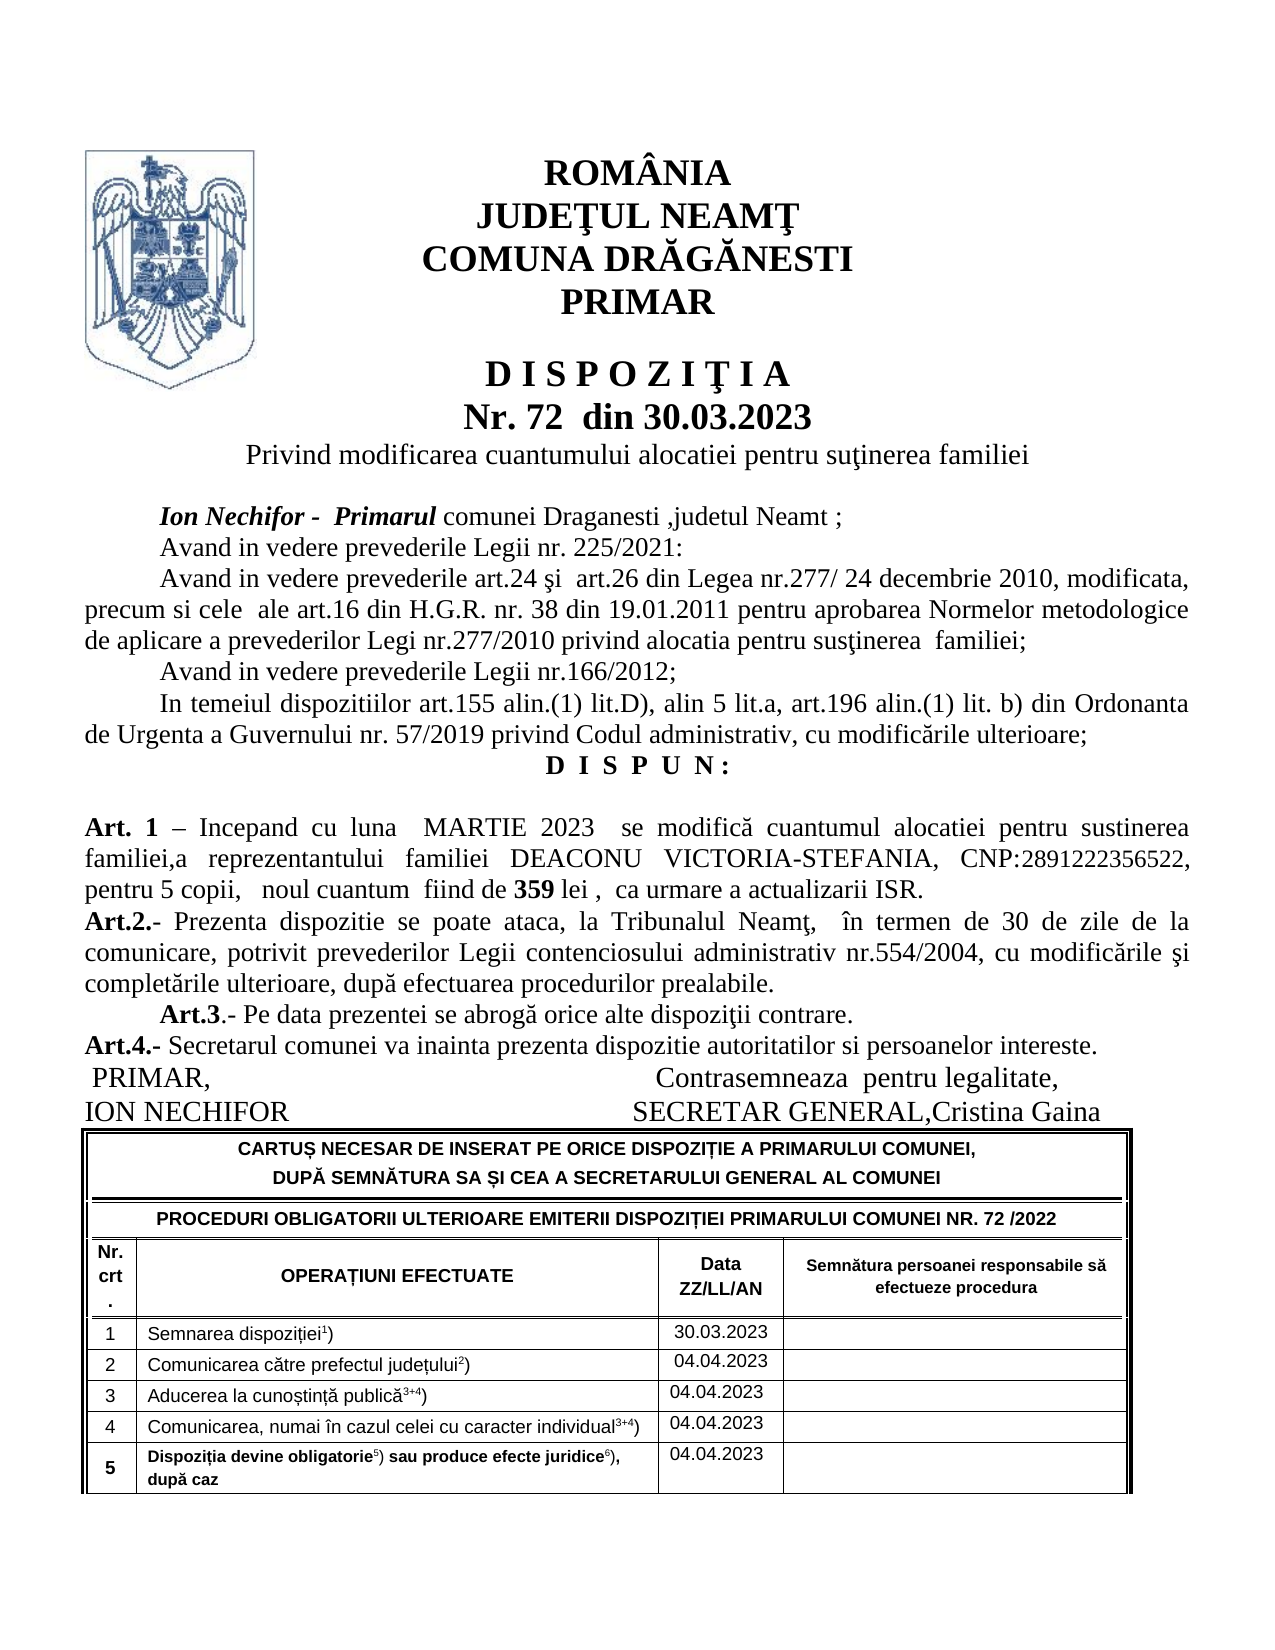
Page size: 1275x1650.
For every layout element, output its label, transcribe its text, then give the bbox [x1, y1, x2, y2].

table_cell [784, 1350, 1126, 1380]
table_cell 04.04.2023 [659, 1443, 783, 1493]
table_cell 1 [88, 1316, 136, 1349]
table_cell [784, 1443, 1126, 1493]
table_cell 4 [88, 1412, 136, 1442]
text Avand in vedere prevederile art.24 şi art.26 din Legea nr.277/ 24 decembrie 2010, modificata, precum si cele ale art.16 din H.G.R. nr. 38 din 19.01.2011 pentru aprobarea Normelor metodologice de aplicare a prevederilor Legi nr.277/2010 privind alocatia pentru susţinerea familiei; [84, 562, 1191, 656]
table_cell Nr. crt. [84, 1237, 136, 1316]
table_cell 04.04.2023 [659, 1381, 783, 1411]
text D I S P O Z I Ţ I A [84, 351, 1191, 394]
text Ion Nechifor - Primarul comunei Draganesti ,judetul Neamt ; [84, 500, 1191, 531]
text JUDEŢUL NEAMŢ [84, 193, 1191, 236]
table_cell 04.04.2023 [659, 1412, 783, 1442]
table_cell [784, 1381, 1126, 1411]
table_cell Comunicarea către prefectul județului2) [137, 1350, 658, 1380]
text In temeiul dispozitiilor art.155 alin.(1) lit.D), alin 5 lit.a, art.196 alin.(1) lit. b) din Ordonanta de Urgenta a Guvernului nr. 57/2019 privind Codul administrativ, cu modificările ulterioare; [84, 687, 1191, 749]
text D I S P U N : [84, 749, 1191, 780]
table_cell 3 [88, 1381, 136, 1411]
text Art.3.- Pe data prezentei se abrogă orice alte dispoziţii contrare. [84, 998, 1191, 1029]
table_cell 5 [88, 1443, 136, 1493]
table_cell Semnarea dispoziției1) [137, 1319, 658, 1349]
text ROMÂNIA [84, 150, 1191, 193]
table_cell 30.03.2023 [659, 1319, 783, 1349]
table_cell Aducerea la cunoștință publică3+4) [137, 1381, 658, 1411]
table_cell Data ZZ/LL/AN [659, 1240, 783, 1316]
table_cell 04.04.2023 [659, 1350, 783, 1380]
text COMUNA DRĂGĂNESTI [84, 236, 1191, 279]
text Nr. 72 din 30.03.2023 [84, 394, 1191, 437]
table_cell PROCEDURI OBLIGATORII ULTERIOARE EMITERII DISPOZIȚIEI PRIMARULUI COMUNEI NR. 72 /2022 [84, 1197, 1129, 1237]
picture [84, 322, 257, 351]
text Art.4.- Secretarul comunei va inainta prezenta dispozitie autoritatilor si persoanelor intereste. [84, 1029, 1191, 1060]
text Privind modificarea cuantumului alocatiei pentru suţinerea familiei [84, 437, 1191, 471]
table_cell 2 [88, 1350, 136, 1380]
text PRIMAR [84, 279, 1191, 322]
text Art. 1 – Incepand cu luna MARTIE 2023 se modifică cuantumul alocatiei pentru sustinerea familiei,a reprezentantului familiei DEACONU VICTORIA-STEFANIA, CNP:2891222356522, pentru 5 copii, noul cuantum fiind de 359 lei , ca urmare a actualizarii ISR. [84, 811, 1191, 905]
text ION NECHIFOR SECRETAR GENERAL,Cristina Gaina [84, 1094, 1191, 1127]
table_cell Dispoziția devine obligatorie5) sau produce efecte juridice6), după caz [137, 1443, 658, 1493]
text PRIMAR, Contrasemneaza pentru legalitate, [84, 1060, 1191, 1094]
table_cell OPERAȚIUNI EFECTUATE [137, 1240, 658, 1316]
text Avand in vedere prevederile Legii nr. 225/2021: [84, 531, 1191, 562]
table_cell [784, 1412, 1126, 1442]
table_cell [784, 1316, 1127, 1349]
text Avand in vedere prevederile Legii nr.166/2012; [84, 656, 1191, 687]
table_header CARTUȘ NECESAR DE INSERAT PE ORICE DISPOZIȚIE A PRIMARULUI COMUNEI, DUPĂ SEMNĂTURA SA ȘI CEA A SECRETARULUI GENERAL AL COMUNEI [88, 1134, 1126, 1197]
text Art.2.- Prezenta dispozitie se poate ataca, la Tribunalul Neamţ, în termen de 30 de zile de la comunicare, potrivit prevederilor Legii contenciosului administrativ nr.554/2004, cu modificările şi completările ulterioare, după efectuarea procedurilor prealabile. [84, 905, 1191, 998]
table_cell Semnătura persoanei responsabile să efectueze procedura [784, 1237, 1129, 1316]
table_cell Comunicarea, numai în cazul celei cu caracter individual3+4) [137, 1412, 658, 1442]
